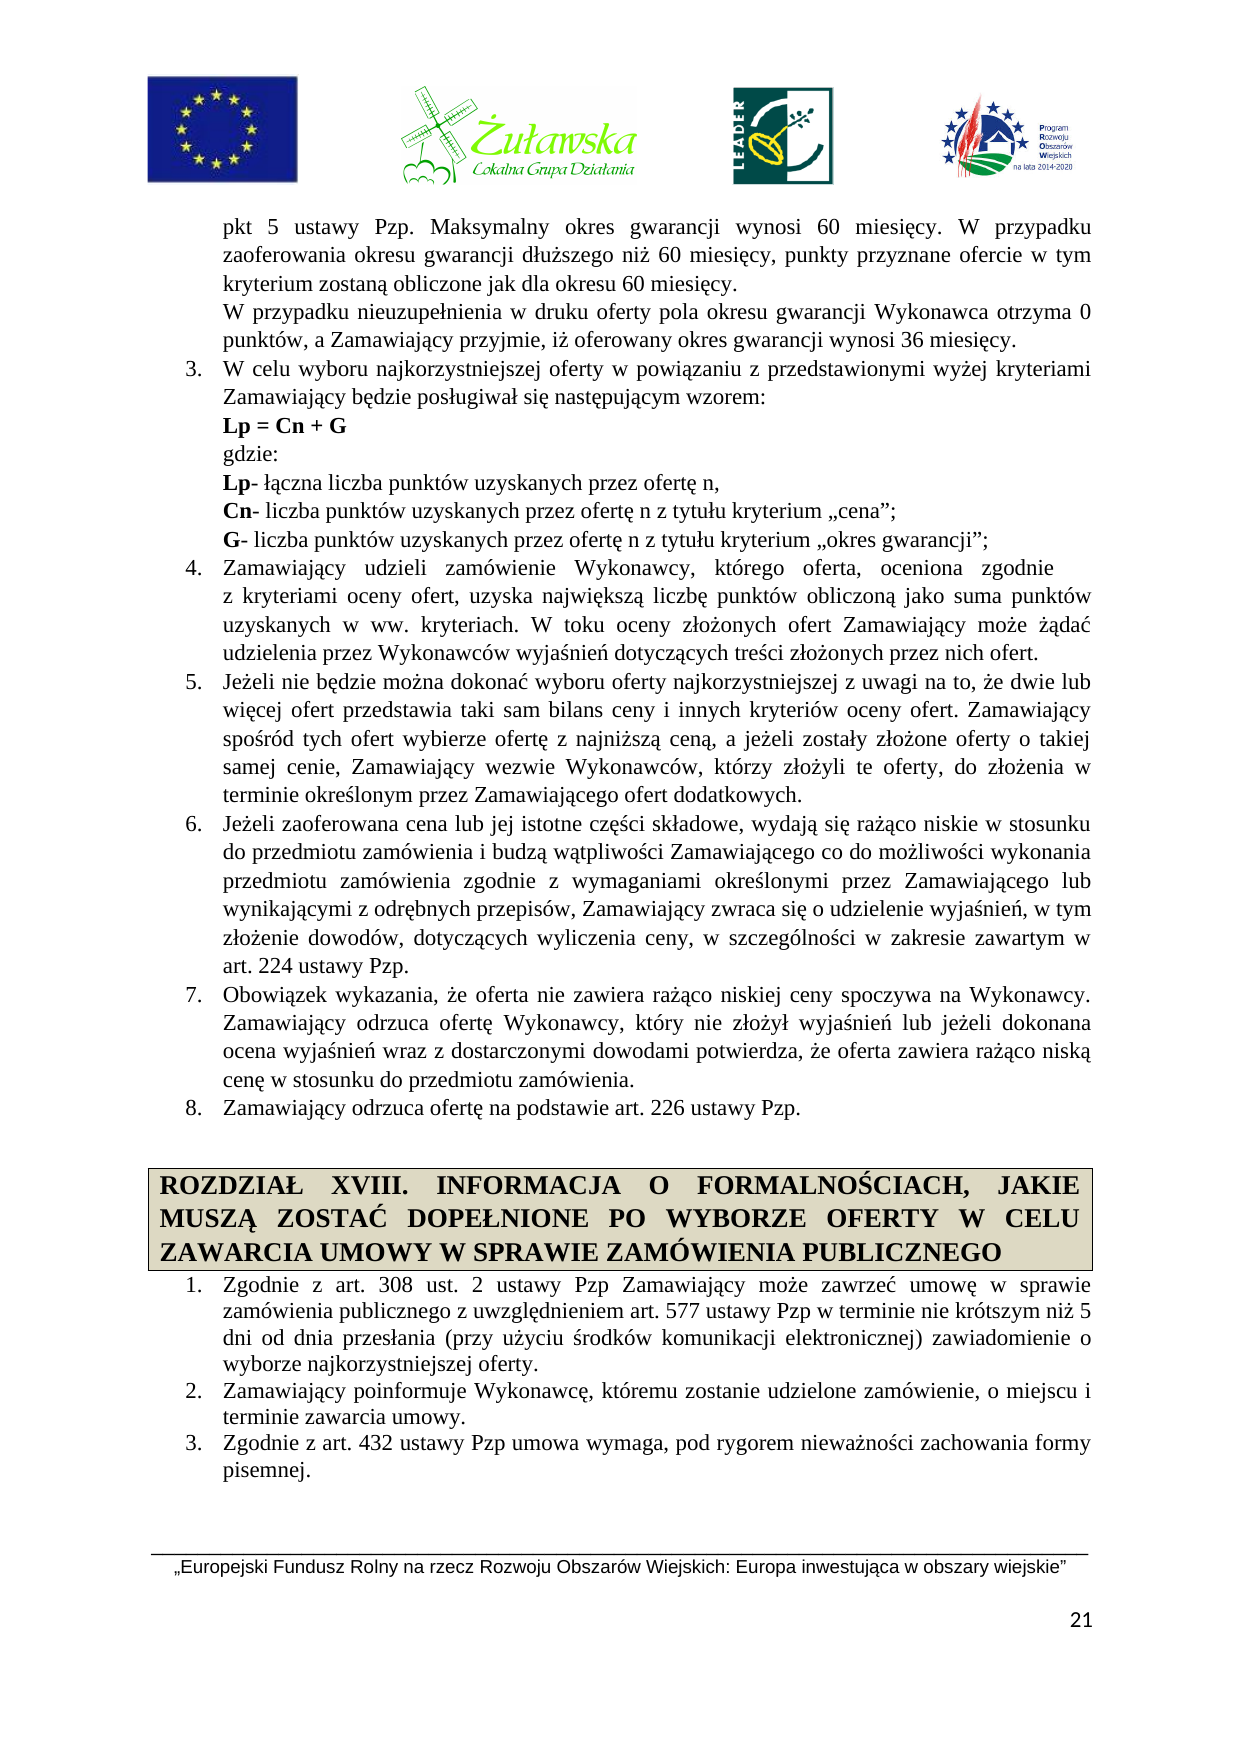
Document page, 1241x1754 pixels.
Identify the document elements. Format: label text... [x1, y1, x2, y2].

list G- liczba punktów uzyskanych przez ofertę n z tytułu kryterium „okres gwarancji”; [223, 526, 1093, 552]
table_header ROZDZIAŁ XVIII. INFORMACJA O FORMALNOŚCIACH, JAKIE MUSZĄ ZOSTAĆ DOPEŁNIONE PO WYBORZE OFERTY W CELU ZAWARCIA UMOWY W SPRAWIE ZAMÓWIENIA PUBLICZNEGO [149, 1169, 1092, 1270]
list gdzie: [223, 440, 1093, 467]
list Zgodnie z art. 308 ust. 2 ustawy Pzp Zamawiający może zawrzeć umowę w sprawie zamówienia publicznego z uwzględnieniem art. 577 ustawy Pzp w terminie nie krótszym niż 5 dni od dnia przesłania (przy użyciu środków komunikacji elektronicznej) zawiadomienie o wyborze najkorzystniejszej oferty. [185, 1271, 1093, 1377]
list W celu wyboru najkorzystniejszej oferty w powiązaniu z przedstawionymi wyżej kryteriami Zamawiający będzie posługiwał się następującym wzorem: [185, 355, 1093, 410]
list Zamawiający odrzuca ofertę na podstawie art. 226 ustawy Pzp. [185, 1094, 1093, 1121]
list Zamawiający udzieli zamówienie Wykonawcy, którego oferta, oceniona zgodnie z kryteriami oceny ofert, uzyska największą liczbę punktów obliczoną jako suma punktów uzyskanych w ww. kryteriach. W toku oceny złożonych ofert Zamawiający może żądać udzielenia przez Wykonawców wyjaśnień dotyczących treści złożonych przez nich ofert. [185, 554, 1093, 666]
list Cn- liczba punktów uzyskanych przez ofertę n z tytułu kryterium „cena”; [223, 497, 1093, 523]
list Jeżeli nie będzie można dokonać wyboru oferty najkorzystniejszej z uwagi na to, że dwie lub więcej ofert przedstawia taki sam bilans ceny i innych kryteriów oceny ofert. Zamawiający spośród tych ofert wybierze ofertę z najniższą ceną, a jeżeli zostały złożone oferty o takiej samej cenie, Zamawiający wezwie Wykonawców, którzy złożyli te oferty, do złożenia w terminie określonym przez Zamawiającego ofert dodatkowych. [185, 668, 1093, 808]
list Zamawiający poinformuje Wykonawcę, któremu zostanie udzielone zamówienie, o miejscu i terminie zawarcia umowy. [185, 1377, 1093, 1429]
list Obowiązek wykazania, że oferta nie zawiera rażąco niskiej ceny spoczywa na Wykonawcy. Zamawiający odrzuca ofertę Wykonawcy, który nie złożył wyjaśnień lub jeżeli dokonana ocena wyjaśnień wraz z dostarczonymi dowodami potwierdza, że oferta zawiera rażąco niską cenę w stosunku do przedmiotu zamówienia. [185, 981, 1093, 1092]
list Lp = Cn + G [223, 412, 1093, 438]
list Jeżeli zaoferowana cena lub jej istotne części składowe, wydają się rażąco niskie w stosunku do przedmiotu zamówienia i budzą wątpliwości Zamawiającego co do możliwości wykonania przedmiotu zamówienia zgodnie z wymaganiami określonymi przez Zamawiającego lub wynikającymi z odrębnych przepisów, Zamawiający zwraca się o udzielenie wyjaśnień, w tym złożenie dowodów, dotyczących wyliczenia ceny, w szczególności w zakresie zawartym w art. 224 ustawy Pzp. [185, 810, 1093, 978]
list Lp- łączna liczba punktów uzyskanych przez ofertę n, [223, 469, 1093, 495]
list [185, 213, 1093, 296]
list Zgodnie z art. 432 ustawy Pzp umowa wymaga, pod rygorem nieważności zachowania formy pisemnej. [185, 1429, 1093, 1482]
list W przypadku nieuzupełnienia w druku oferty pola okresu gwarancji Wykonawca otrzyma 0 punktów, a Zamawiający przyjmie, iż oferowany okres gwarancji wynosi 36 miesięcy. [223, 298, 1093, 353]
